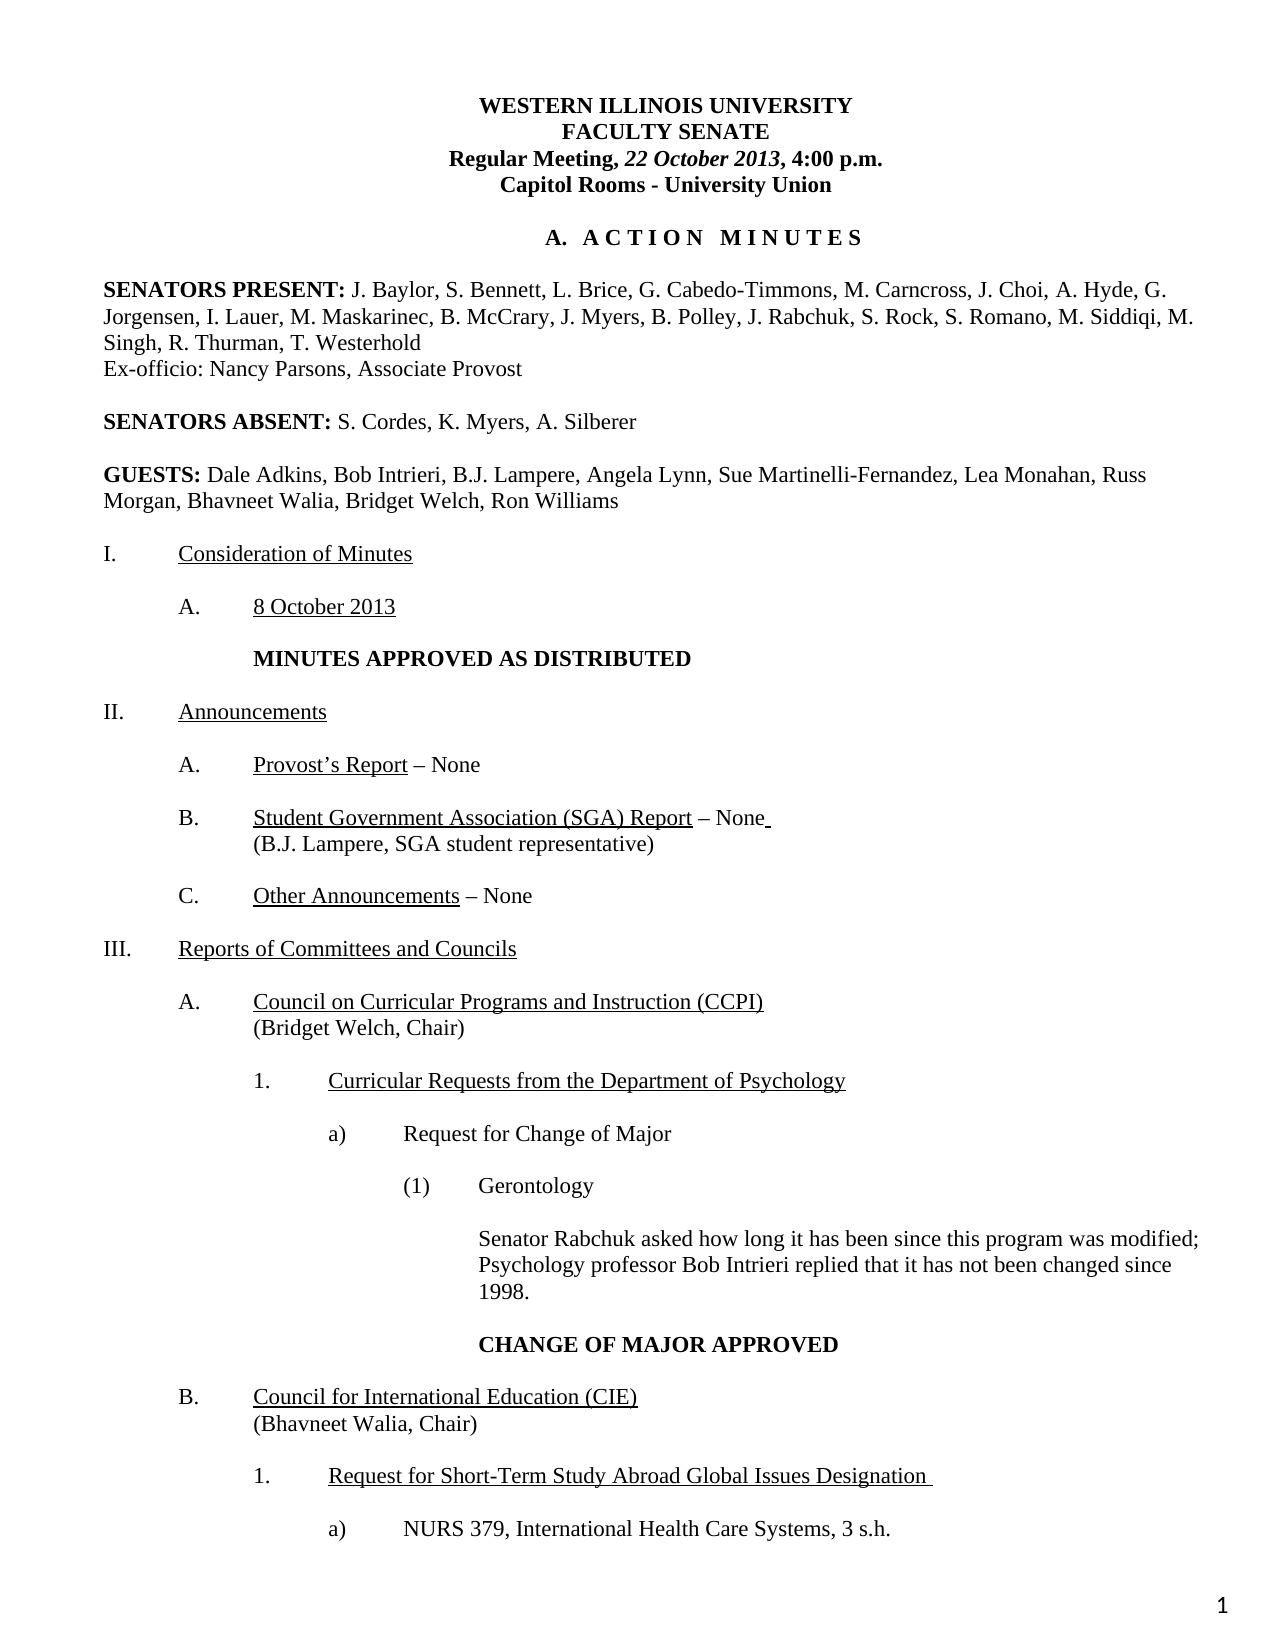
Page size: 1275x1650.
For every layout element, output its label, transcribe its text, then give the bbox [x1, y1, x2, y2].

list Council on Curricular Programs and Instruction (CCPI) [178, 988, 1228, 1014]
text FACULTY SENATE [103, 118, 1228, 145]
list Announcements [103, 698, 1228, 724]
list NURS 379, International Health Care Systems, 3 s.h. [328, 1515, 1228, 1541]
list Council for International Education (CIE) [178, 1383, 1228, 1410]
text MINUTES APPROVED AS DISTRIBUTED [253, 645, 1228, 672]
list Consideration of Minutes [103, 540, 1228, 566]
text WESTERN ILLINOIS UNIVERSITY [103, 92, 1228, 118]
list Curricular Requests from the Department of Psychology [253, 1067, 1228, 1093]
text Senator Rabchuk asked how long it has been since this program was modified; Psychology professor Bob Intrieri replied that it has not been changed since 1998. [478, 1225, 1228, 1304]
list Other Announcements – None [178, 883, 1228, 909]
text Regular Meeting, 22 October 2013, 4:00 p.m. [103, 145, 1228, 171]
list A C T I O N M I N U T E S [178, 224, 1228, 250]
text SENATORS PRESENT: J. Baylor, S. Bennett, L. Brice, G. Cabedo-Timmons, M. Carncross, J. Choi, :45etary. and councils, and to the SEnate for their work this year, to the chairs of SEnate hat she feels as appropriate for tA. Hyde, G. Jorgensen, I. Lauer, M. Maskarinec, B. McCrary, J. Myers, B. Polley, J. Rabchuk, S. Rock, S. Romano, M. Siddiqi, M. Singh, R. Thurman, T. Westerhold [103, 276, 1228, 356]
list Request for Short-Term Study Abroad Global Issues Designation [253, 1462, 1228, 1489]
text (Bridget Welch, Chair) [253, 1014, 1228, 1041]
text Capitol Rooms - University Union [103, 171, 1228, 197]
text (Bhavneet Walia, Chair) [253, 1410, 1228, 1436]
text CHANGE OF MAJOR APPROVED [478, 1331, 1228, 1357]
text GUESTS: Dale Adkins, Bob Intrieri, B.J. Lampere, Angela Lynn, Sue Martinelli-Fernandez, Lea Monahan, Russ Morgan, Bhavneet Walia, Bridget Welch, Ron Williams [103, 461, 1228, 514]
text (B.J. Lampere, SGA student representative) [178, 830, 1228, 856]
list Provost’s Report – None [178, 751, 1228, 777]
list Request for Change of Major [328, 1120, 1228, 1146]
list 8 October 2013 [178, 593, 1228, 619]
text Ex-officio: Nancy Parsons, Associate Provost [103, 356, 1228, 382]
list Gerontology [403, 1172, 1228, 1199]
text SENATORS ABSENT: S. Cordes, K. Myers, A. Silberer [103, 408, 1228, 434]
list Student Government Association (SGA) Report – None [178, 803, 1228, 830]
list Reports of Committees and Councils [103, 935, 1228, 962]
